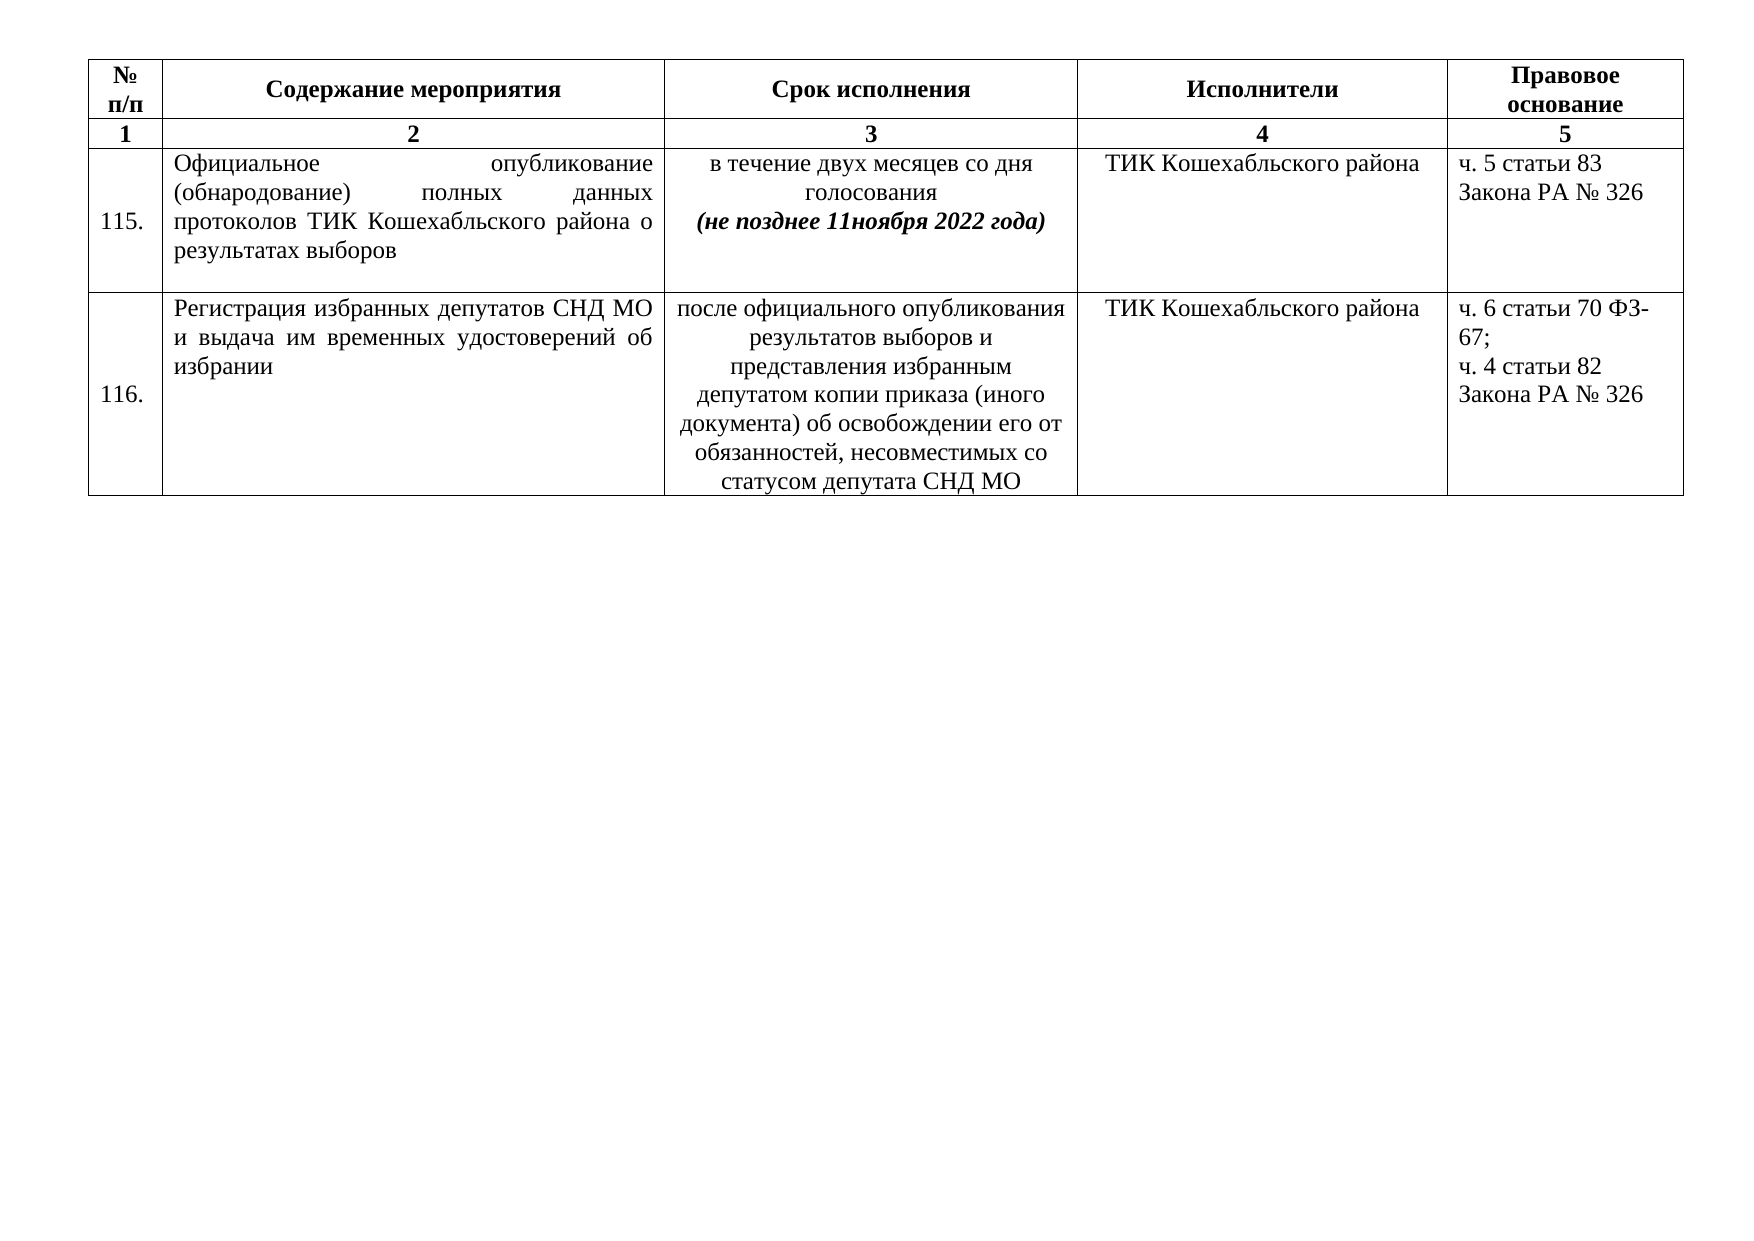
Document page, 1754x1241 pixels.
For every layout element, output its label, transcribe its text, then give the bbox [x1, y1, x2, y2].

table_cell 5 [1448, 119, 1683, 147]
table_cell ч. 5 статьи 83 Закона РА № 326 [1448, 149, 1683, 292]
table_header Исполнители [1078, 60, 1447, 118]
table_cell [89, 149, 162, 292]
table_cell Официальное опубликование (обнародование) полных данных протоколов ТИК Кошехабльского района о результатах выборов [163, 149, 664, 292]
table_cell 4 [1078, 119, 1447, 147]
table_cell ч. 6 статьи 70 ФЗ-67; ч. 4 статьи 82 Закона РА № 326 [1448, 293, 1683, 494]
table_cell 1 [89, 119, 162, 147]
table_cell после официального опубликования результатов выборов и представления избранным депутатом копии приказа (иного документа) об освобождении его от обязанностей, несовместимых со статусом депутата СНД МО [665, 293, 1077, 494]
table_header № п/п [89, 60, 162, 118]
table_header Содержание мероприятия [163, 60, 664, 118]
table_cell [89, 293, 162, 494]
table_header Срок исполнения [665, 60, 1077, 118]
table_cell в течение двух месяцев со дня голосования (не позднее 11ноября 2022 года) [665, 149, 1077, 292]
table_cell Регистрация избранных депутатов СНД МО и выдача им временных удостоверений об избрании [163, 293, 664, 494]
table_cell ТИК Кошехабльского района [1078, 293, 1447, 494]
table_cell ТИК Кошехабльского района [1078, 149, 1447, 292]
table_cell 3 [665, 119, 1077, 147]
table_header Правовое основание [1448, 60, 1683, 118]
table_cell 2 [163, 119, 664, 147]
